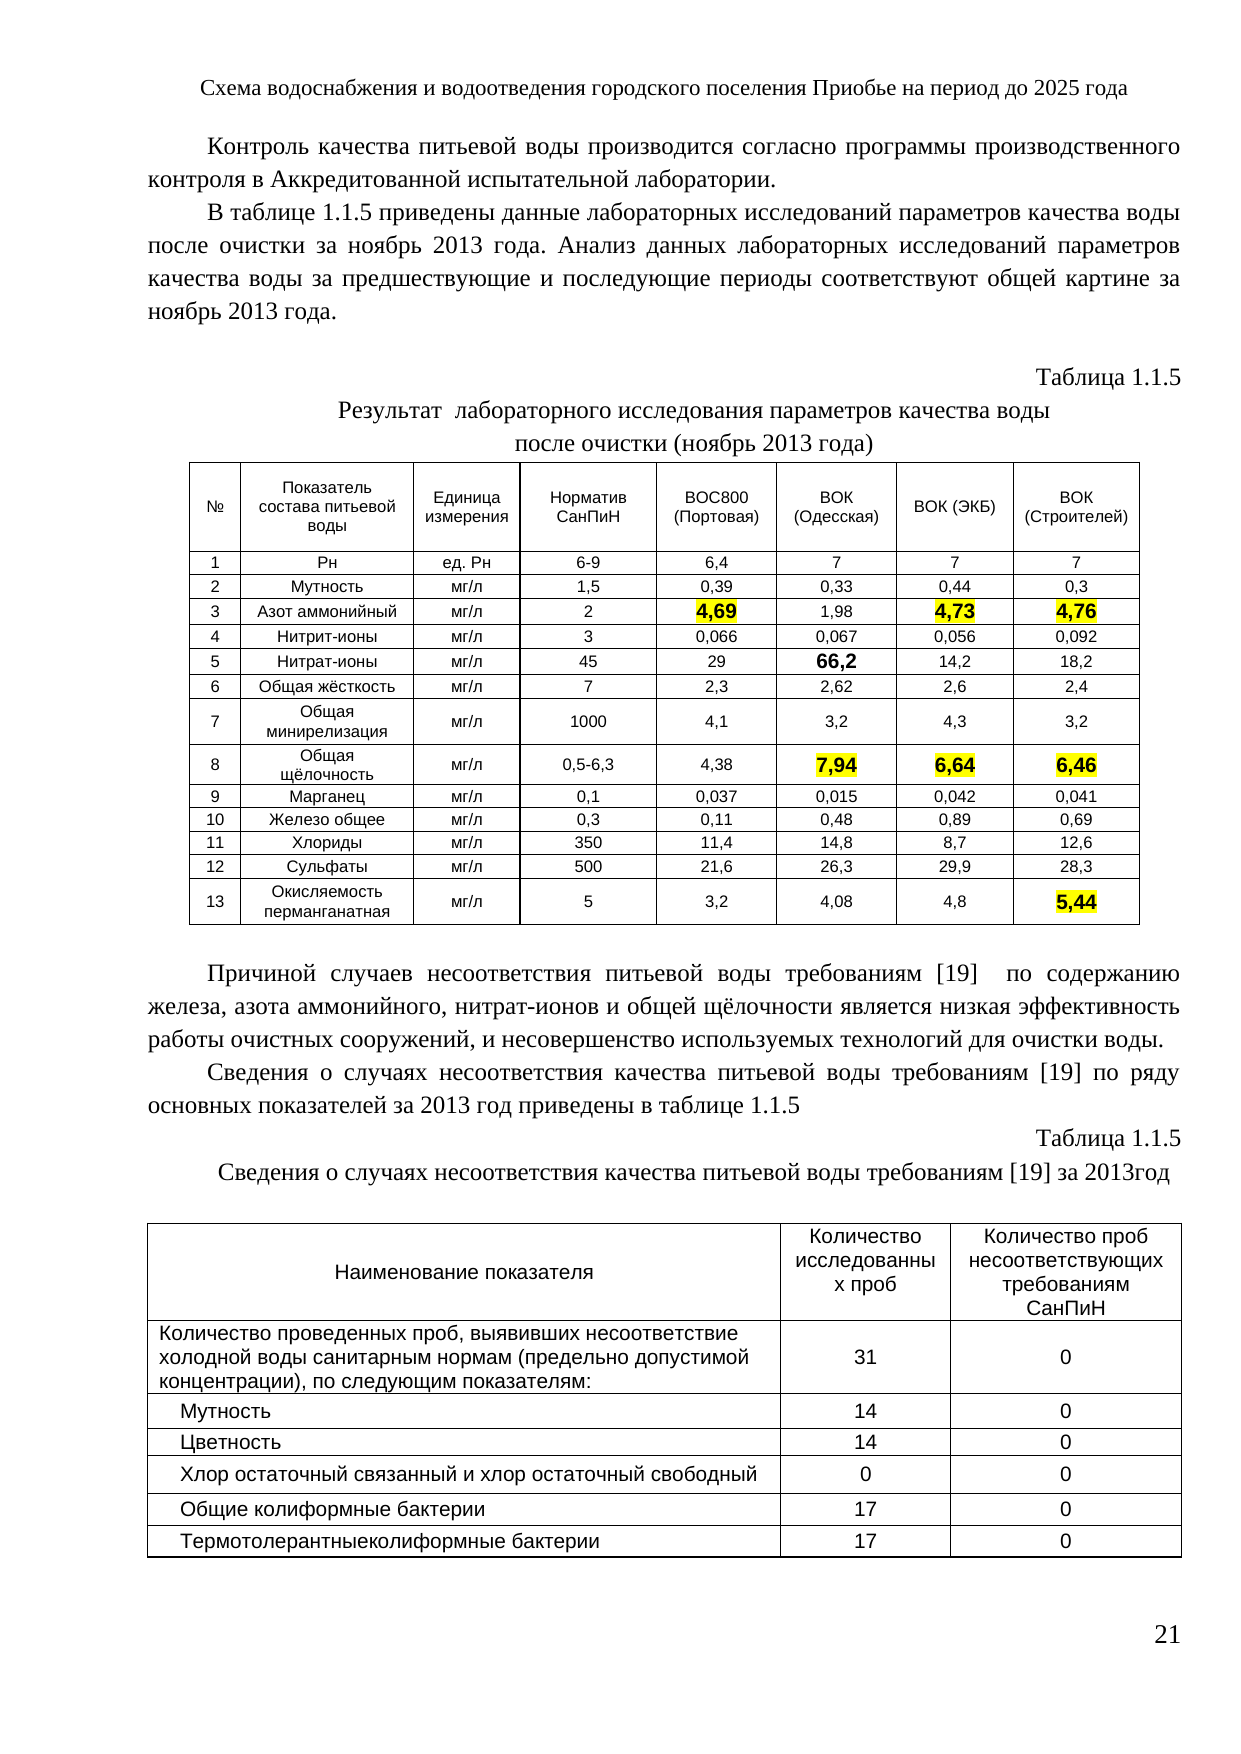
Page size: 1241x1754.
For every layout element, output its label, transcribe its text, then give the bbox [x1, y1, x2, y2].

table_cell мг/л [414, 575, 519, 597]
table_cell 350 [521, 832, 656, 854]
table_cell Термотолерантныеколиформные бактерии [148, 1526, 780, 1556]
table_cell 0,48 [777, 808, 896, 831]
table_cell Железо общее [241, 808, 413, 831]
table_cell 29 [657, 649, 776, 674]
table_cell мг/л [414, 675, 519, 697]
table_cell 26,3 [777, 855, 896, 877]
table_cell 4,3 [897, 699, 1013, 744]
table_cell 4,76 [1014, 599, 1139, 624]
table_cell 14,2 [897, 649, 1013, 674]
text Результат лабораторного исследования параметров качества воды [148, 396, 1181, 424]
table_cell 4,08 [777, 879, 896, 924]
table_cell 14,8 [777, 832, 896, 854]
table_header ВОК (Строителей) [1014, 463, 1139, 551]
table_cell 11 [190, 832, 240, 854]
text Таблица 1.1.5 [148, 1123, 1181, 1152]
table_cell Рн [241, 552, 413, 574]
table_cell мг/л [414, 649, 519, 674]
table_cell 2,62 [777, 675, 896, 697]
table_header ВОК (ЭКБ) [897, 463, 1013, 551]
table_cell 17 [781, 1526, 950, 1556]
table_cell 0 [951, 1526, 1181, 1556]
table_cell Марганец [241, 785, 413, 807]
table_cell 0 [951, 1394, 1181, 1428]
table_cell 7 [1014, 552, 1139, 574]
table_header ВОС800 (Портовая) [657, 463, 776, 551]
table_cell 3 [521, 625, 656, 647]
table_cell Количество проведенных проб, выявивших несоответствие холодной воды санитарным нормам (предельно допустимой концентрации), по следующим показателям: [148, 1321, 780, 1392]
table_cell Азот аммонийный [241, 599, 413, 624]
table_cell мг/л [414, 808, 519, 831]
table_cell 2 [190, 575, 240, 597]
table_cell 1,98 [777, 599, 896, 624]
table_cell 0,89 [897, 808, 1013, 831]
table_cell 3 [190, 599, 240, 624]
table_cell 0 [951, 1494, 1181, 1525]
table_cell 7 [897, 552, 1013, 574]
table_cell Цветность [148, 1429, 780, 1455]
table_cell Мутность [148, 1394, 780, 1428]
table_cell 0,33 [777, 575, 896, 597]
table_cell 0,067 [777, 625, 896, 647]
table_cell 6,4 [657, 552, 776, 574]
table_cell ед. Рн [414, 552, 519, 574]
table_cell мг/л [414, 599, 519, 624]
table_header Количество исследованных проб [781, 1224, 950, 1319]
table_cell 7,94 [777, 745, 896, 784]
table_cell 14 [781, 1394, 950, 1428]
table_cell 5 [521, 879, 656, 924]
table_cell 0 [951, 1321, 1181, 1392]
table_cell Нитрит-ионы [241, 625, 413, 647]
table_cell 0,015 [777, 785, 896, 807]
table_cell 8 [190, 745, 240, 784]
table_cell 3,2 [777, 699, 896, 744]
table_cell 500 [521, 855, 656, 877]
text Сведения о случаях несоответствия качества питьевой воды требованиям [19] за 2013год [148, 1157, 1181, 1185]
table_cell 45 [521, 649, 656, 674]
table_cell 7 [190, 699, 240, 744]
table_header Единица измерения [414, 463, 519, 551]
table_cell 31 [781, 1321, 950, 1392]
table_cell 14 [781, 1429, 950, 1455]
table_cell 2,3 [657, 675, 776, 697]
table_cell мг/л [414, 785, 519, 807]
table_cell 0,69 [1014, 808, 1139, 831]
table_cell 0,056 [897, 625, 1013, 647]
table_cell 6,46 [1014, 745, 1139, 784]
table_cell 4 [190, 625, 240, 647]
table_header Наименование показателя [148, 1224, 780, 1319]
table_header ВОК (Одесская) [777, 463, 896, 551]
table_cell 0,3 [521, 808, 656, 831]
table_cell 66,2 [777, 649, 896, 674]
table_cell 4,8 [897, 879, 1013, 924]
table_cell мг/л [414, 832, 519, 854]
table_cell 6-9 [521, 552, 656, 574]
text В таблице 1.1.5 приведены данные лабораторных исследований параметров качества воды после очистки за ноябрь 2013 года. Анализ данных лабораторных исследований параметров качества воды за предшествующие и последующие периоды соответствуют общей картине за ноябрь 2013 года. [148, 197, 1181, 325]
table_cell 4,69 [657, 599, 776, 624]
table_header Количество проб несоответствующих требованиям СанПиН [951, 1224, 1181, 1319]
table_header Норматив СанПиН [521, 463, 656, 551]
table_cell 18,2 [1014, 649, 1139, 674]
table_cell 0,1 [521, 785, 656, 807]
table_cell Сульфаты [241, 855, 413, 877]
table_cell 0,11 [657, 808, 776, 831]
table_cell Окисляемость перманганатная [241, 879, 413, 924]
text Сведения о случаях несоответствия качества питьевой воды требованиям [19] по ряду основных показателей за 2013 год приведены в таблице 1.1.5 [148, 1057, 1181, 1119]
table_cell Хлор остаточный связанный и хлор остаточный свободный [148, 1456, 780, 1492]
text Контроль качества питьевой воды производится согласно программы производственного контроля в Аккредитованной испытательной лаборатории. [148, 131, 1181, 193]
table_cell 8,7 [897, 832, 1013, 854]
table_cell 6 [190, 675, 240, 697]
table_cell 21,6 [657, 855, 776, 877]
table_cell 2,6 [897, 675, 1013, 697]
table_cell Общая щёлочность [241, 745, 413, 784]
table_cell 2 [521, 599, 656, 624]
table_cell 12,6 [1014, 832, 1139, 854]
table_cell 1 [190, 552, 240, 574]
table_cell 0 [951, 1429, 1181, 1455]
table_cell Общая минирелизация [241, 699, 413, 744]
table_cell 17 [781, 1494, 950, 1525]
table_cell 1000 [521, 699, 656, 744]
table_cell 28,3 [1014, 855, 1139, 877]
table_cell 0,066 [657, 625, 776, 647]
table_cell 0,39 [657, 575, 776, 597]
table_cell мг/л [414, 879, 519, 924]
table_cell мг/л [414, 625, 519, 647]
table_cell мг/л [414, 745, 519, 784]
table_cell 11,4 [657, 832, 776, 854]
table_cell 3,2 [1014, 699, 1139, 744]
table_cell Нитрат-ионы [241, 649, 413, 674]
table_cell 7 [521, 675, 656, 697]
table_cell 10 [190, 808, 240, 831]
text Причиной случаев несоответствия питьевой воды требованиям [19] по содержанию железа, азота аммонийного, нитрат-ионов и общей щёлочности является низкая эффективность работы очистных сооружений, и несовершенство используемых технологий для очистки воды. [148, 958, 1181, 1053]
table_cell 0,3 [1014, 575, 1139, 597]
table_header Показатель состава питьевой воды [241, 463, 413, 551]
table_cell 9 [190, 785, 240, 807]
text Таблица 1.1.5 [148, 362, 1181, 391]
table_cell 0,037 [657, 785, 776, 807]
table_cell 6,64 [897, 745, 1013, 784]
table_cell 13 [190, 879, 240, 924]
table_cell 29,9 [897, 855, 1013, 877]
table_header № [190, 463, 240, 551]
table_cell 4,38 [657, 745, 776, 784]
table_cell 0,092 [1014, 625, 1139, 647]
text после очистки (ноябрь 2013 года) [148, 428, 1181, 457]
table_cell 1,5 [521, 575, 656, 597]
table_cell 3,2 [657, 879, 776, 924]
table_cell 0,5-6,3 [521, 745, 656, 784]
table_cell 0 [781, 1456, 950, 1492]
table_cell мг/л [414, 699, 519, 744]
table_cell 12 [190, 855, 240, 877]
table_cell Хлориды [241, 832, 413, 854]
table_cell 2,4 [1014, 675, 1139, 697]
table_cell 5,44 [1014, 879, 1139, 924]
table_cell 0,042 [897, 785, 1013, 807]
table_cell 0,041 [1014, 785, 1139, 807]
table_cell 0 [951, 1456, 1181, 1492]
table_cell 4,1 [657, 699, 776, 744]
table_cell Мутность [241, 575, 413, 597]
table_cell 5 [190, 649, 240, 674]
table_cell Общие колиформные бактерии [148, 1494, 780, 1525]
table_cell 4,73 [897, 599, 1013, 624]
table_cell Общая жёсткость [241, 675, 413, 697]
table_cell 0,44 [897, 575, 1013, 597]
table_cell мг/л [414, 855, 519, 877]
table_cell 7 [777, 552, 896, 574]
